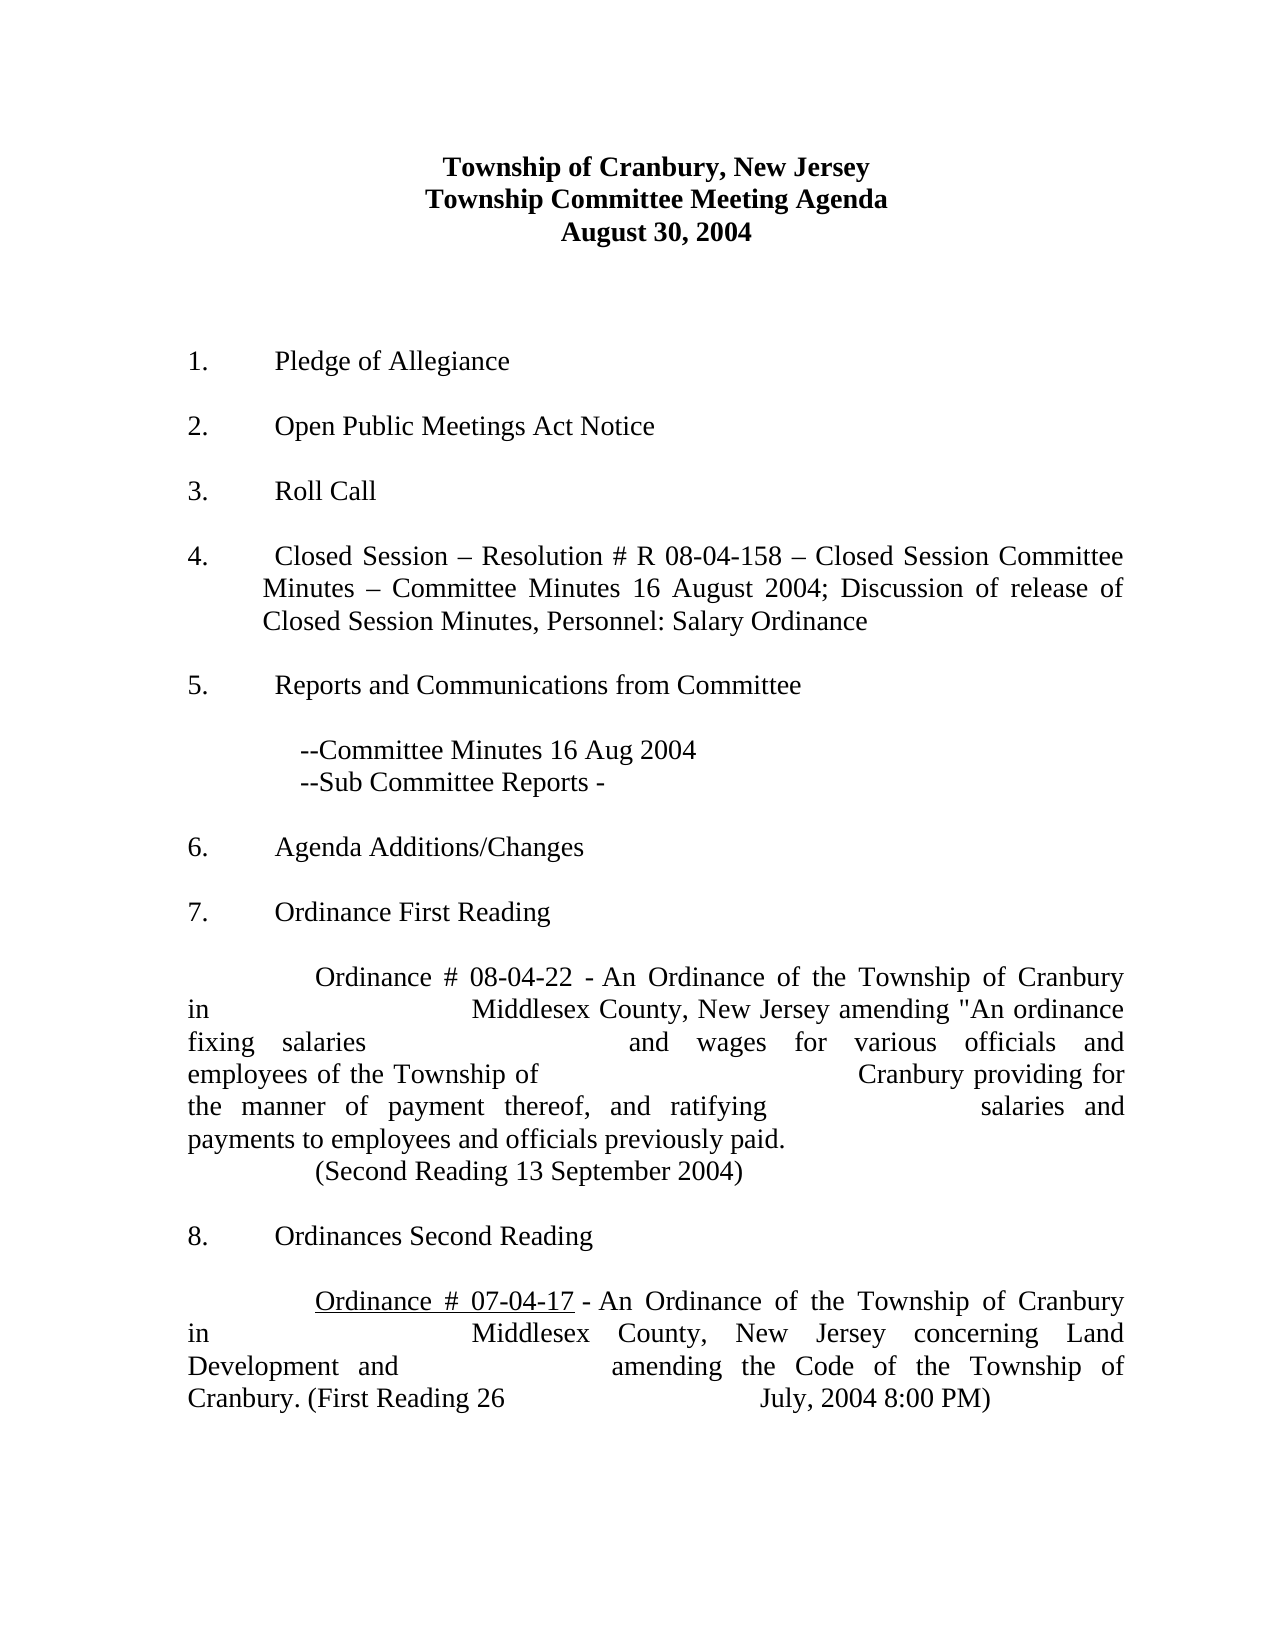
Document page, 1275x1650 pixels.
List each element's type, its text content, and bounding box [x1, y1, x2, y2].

text 3. Roll Call [187, 474, 1125, 506]
text August 30, 2004 [187, 215, 1125, 247]
text Ordinance # 07-04-17 - An Ordinance of the Township of Cranbury in Middlesex County, New Jersey concerning Land Development and amending the Code of the Township of Cranbury. (First Reading 26 July, 2004 8:00 PM) [187, 1284, 1125, 1413]
text 1. Pledge of Allegiance [187, 344, 1125, 377]
text 4. Closed Session – Resolution # R 08-04-158 – Closed Session Committee Minutes – Committee Minutes 16 August 2004; Discussion of release of Closed Session Minutes, Personnel: Salary Ordinance [187, 539, 1125, 636]
text Township Committee Meeting Agenda [187, 182, 1125, 215]
text 5. Reports and Communications from Committee [187, 668, 1125, 701]
text 6. Agenda Additions/Changes [187, 830, 1125, 863]
text --Committee Minutes 16 Aug 2004 [300, 733, 1125, 766]
text --Sub Committee Reports - [300, 766, 1125, 798]
text 8. Ordinances Second Reading [187, 1219, 1125, 1251]
text (Second Reading 13 September 2004) [187, 1154, 1125, 1187]
text Ordinance # 08-04-22 - An Ordinance of the Township of Cranbury in Middlesex County, New Jersey amending "An ordinance fixing salaries and wages for various officials and employees of the Township of Cranbury providing for the manner of payment thereof, and ratifying salaries and payments to employees and officials previously paid. [187, 960, 1125, 1154]
text Township of Cranbury, New Jersey [187, 150, 1125, 182]
text 2. Open Public Meetings Act Notice [187, 409, 1125, 442]
text 7. Ordinance First Reading [187, 895, 1125, 927]
